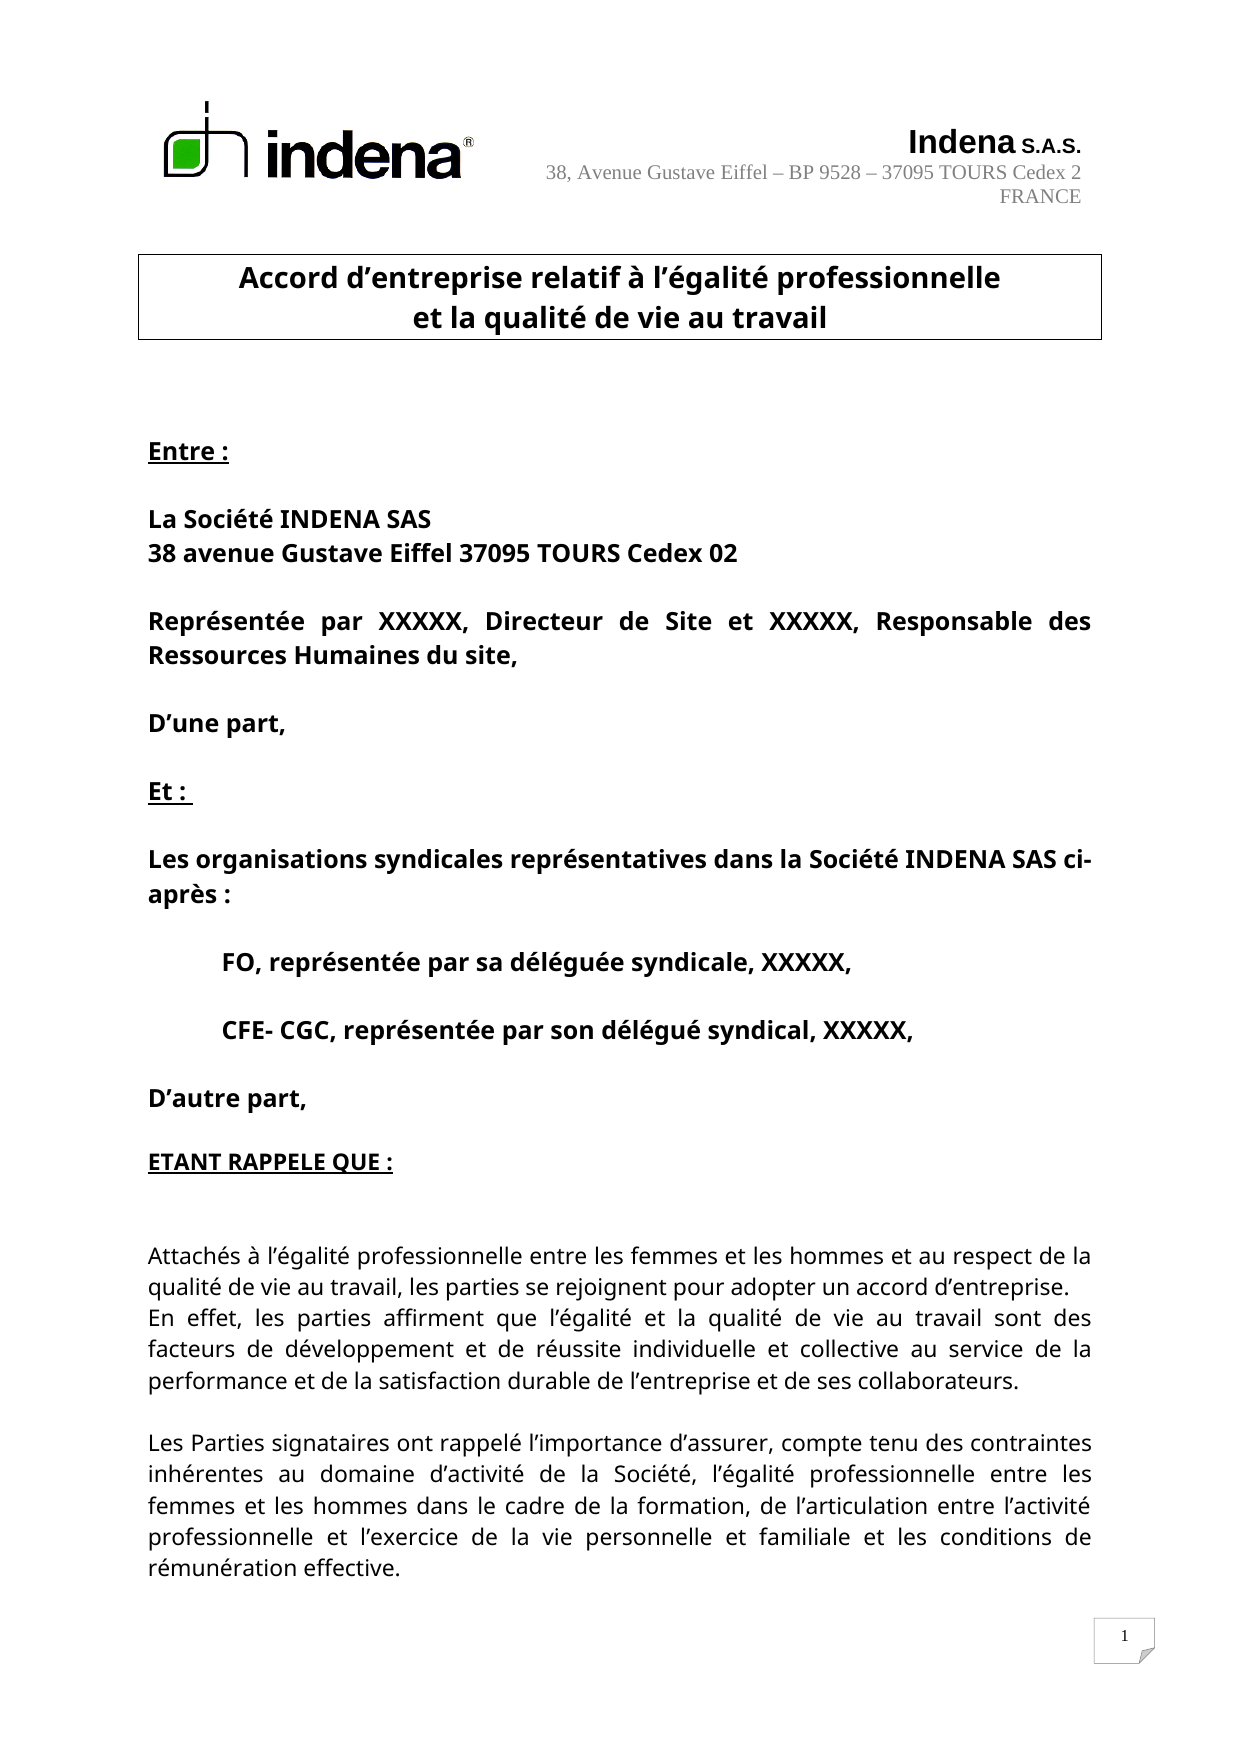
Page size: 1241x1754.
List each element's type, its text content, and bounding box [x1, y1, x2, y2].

text 38 avenue Gustave Eiffel 37095 TOURS Cedex 02 [148, 536, 1093, 570]
picture [158, 97, 478, 182]
text La Société INDENA SAS [148, 502, 1093, 536]
text ETANT RAPPELE QUE : [148, 1146, 1093, 1177]
text Les organisations syndicales représentatives dans la Société INDENA SAS ci-après : [148, 842, 1093, 910]
text Les Parties signataires ont rappelé l’importance d’assurer, compte tenu des contraintes inhérentes au domaine d’activité de , l’égalité professionnelle entre les femmes et les hommes dans le cadre de la formation, de l’articulation entre l’activité professionnelle et l’exercice de la vie personnelle et familiale et les conditions de rémunération effective. [148, 1427, 1093, 1583]
text CFE- CGC, représentée par son délégué syndical, XXXXX, [148, 1012, 1093, 1047]
text Attachés à l’égalité professionnelle entre les femmes et les hommes et au respect de la qualité de vie au travail, les parties se rejoignent pour adopter un accord d’entreprise. [148, 1240, 1093, 1302]
text Accord d’entreprise relatif à l’égalité professionnelle [139, 255, 1101, 294]
text D’une part, [148, 706, 1093, 740]
text FO, représentée par sa déléguée syndicale, XXXXX, [148, 944, 1093, 978]
text Représentée par XXXXX, Directeur de Site et XXXXX, Responsable des Ressources Humaines du site, [148, 604, 1093, 672]
text Et : [148, 774, 1093, 808]
text D’autre part, [148, 1081, 1093, 1115]
text Entre : [148, 433, 1093, 467]
text et la qualité de vie au travail [139, 294, 1101, 339]
text En effet, les parties affirment que l’égalité et la qualité de vie au travail sont des facteurs de développement et de réussite individuelle et collective au service de la performance et de la satisfaction durable de l’entreprise et de ses collaborateurs. [148, 1302, 1093, 1396]
